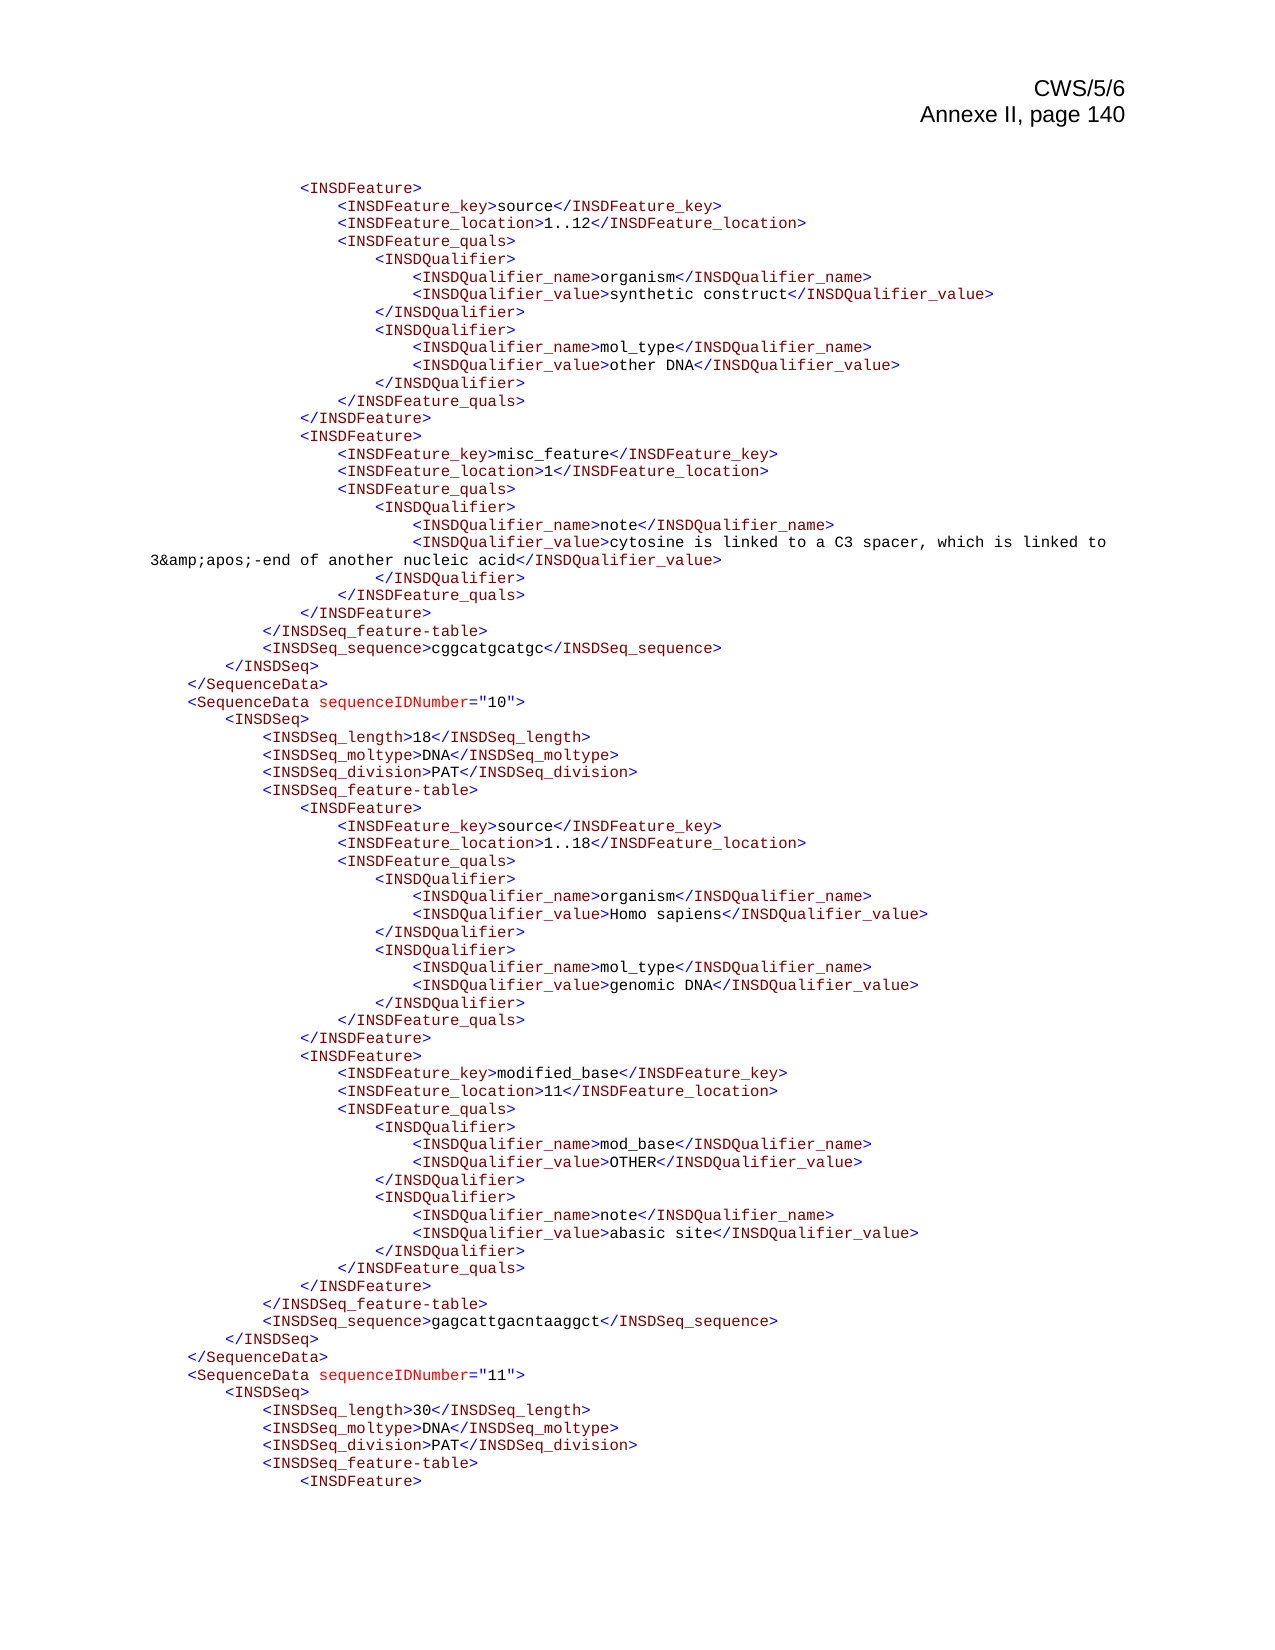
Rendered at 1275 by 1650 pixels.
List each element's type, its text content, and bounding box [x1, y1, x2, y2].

text </INSDFeature_quals> [150, 393, 1125, 411]
text <INSDSeq_sequence>gagcattgacntaaggct</INSDSeq_sequence> [150, 1314, 1125, 1331]
text <INSDSeq_division>PAT</INSDSeq_division> [150, 1438, 1125, 1455]
text <INSDFeature_quals> [150, 853, 1125, 871]
text </INSDQualifier> [150, 304, 1125, 322]
text </INSDQualifier> [150, 570, 1125, 588]
text <INSDFeature> [150, 1048, 1125, 1066]
text <INSDQualifier_value>genomic DNA</INSDQualifier_value> [150, 977, 1125, 995]
text </INSDSeq> [150, 658, 1125, 676]
text <INSDQualifier> [150, 942, 1125, 959]
text <INSDFeature_key>source</INSDFeature_key> [150, 198, 1125, 216]
text </SequenceData> [150, 1349, 1125, 1367]
text <INSDQualifier_value>Homo sapiens</INSDQualifier_value> [150, 906, 1125, 924]
text <INSDFeature_key>modified_base</INSDFeature_key> [150, 1066, 1125, 1083]
text </INSDQualifier> [150, 995, 1125, 1013]
text <INSDSeq_length>30</INSDSeq_length> [150, 1402, 1125, 1420]
text <INSDSeq_feature-table> [150, 1455, 1125, 1473]
text </SequenceData> [150, 676, 1125, 694]
text <INSDQualifier> [150, 251, 1125, 269]
text <INSDFeature> [150, 800, 1125, 818]
text <INSDFeature_quals> [150, 481, 1125, 499]
text <INSDQualifier_value>OTHER</INSDQualifier_value> [150, 1154, 1125, 1172]
text <INSDQualifier> [150, 1190, 1125, 1207]
text <INSDQualifier> [150, 322, 1125, 340]
text </INSDSeq_feature-table> [150, 1296, 1125, 1314]
text <INSDQualifier_name>mol_type</INSDQualifier_name> [150, 959, 1125, 977]
text <INSDQualifier> [150, 1119, 1125, 1137]
text </INSDFeature> [150, 411, 1125, 428]
text </INSDFeature_quals> [150, 1261, 1125, 1278]
text <INSDQualifier_name>note</INSDQualifier_name> [150, 1207, 1125, 1225]
text <INSDSeq_moltype>DNA</INSDSeq_moltype> [150, 1420, 1125, 1438]
text <INSDFeature_quals> [150, 1101, 1125, 1119]
text <INSDQualifier_name>note</INSDQualifier_name> [150, 517, 1125, 534]
text <INSDQualifier_value>abasic site</INSDQualifier_value> [150, 1225, 1125, 1243]
text <INSDQualifier_name>mol_type</INSDQualifier_name> [150, 340, 1125, 357]
text </INSDFeature_quals> [150, 1013, 1125, 1030]
text </INSDFeature> [150, 1030, 1125, 1048]
text <INSDQualifier_name>mod_base</INSDQualifier_name> [150, 1137, 1125, 1154]
text <INSDSeq> [150, 1384, 1125, 1402]
text <INSDSeq> [150, 712, 1125, 729]
text <INSDQualifier> [150, 871, 1125, 889]
text </INSDFeature> [150, 605, 1125, 623]
text <INSDSeq_moltype>DNA</INSDSeq_moltype> [150, 747, 1125, 765]
text <SequenceData sequenceIDNumber="11"> [150, 1367, 1125, 1384]
text <INSDFeature_key>misc_feature</INSDFeature_key> [150, 446, 1125, 464]
text <INSDFeature_location>1..18</INSDFeature_location> [150, 836, 1125, 853]
text <INSDFeature> [150, 428, 1125, 446]
text </INSDSeq_feature-table> [150, 623, 1125, 641]
text </INSDFeature> [150, 1278, 1125, 1296]
text <INSDFeature_location>1..12</INSDFeature_location> [150, 216, 1125, 233]
text <INSDSeq_sequence>cggcatgcatgc</INSDSeq_sequence> [150, 641, 1125, 658]
text </INSDFeature_quals> [150, 588, 1125, 605]
text <INSDSeq_feature-table> [150, 782, 1125, 800]
text <INSDFeature_key>source</INSDFeature_key> [150, 818, 1125, 836]
text <INSDFeature_location>11</INSDFeature_location> [150, 1083, 1125, 1101]
text </INSDQualifier> [150, 1243, 1125, 1261]
text </INSDSeq> [150, 1331, 1125, 1349]
text <INSDSeq_length>18</INSDSeq_length> [150, 729, 1125, 747]
text <INSDQualifier> [150, 499, 1125, 517]
text <SequenceData sequenceIDNumber="10"> [150, 694, 1125, 712]
text </INSDQualifier> [150, 1172, 1125, 1190]
text <INSDFeature_location>1</INSDFeature_location> [150, 464, 1125, 481]
text <INSDSeq_division>PAT</INSDSeq_division> [150, 765, 1125, 782]
text <INSDQualifier_name>organism</INSDQualifier_name> [150, 269, 1125, 287]
text </INSDQualifier> [150, 375, 1125, 393]
text <INSDQualifier_name>organism</INSDQualifier_name> [150, 889, 1125, 906]
text <INSDFeature> [150, 1473, 1125, 1491]
text <INSDQualifier_value>synthetic construct</INSDQualifier_value> [150, 287, 1125, 304]
text </INSDQualifier> [150, 924, 1125, 942]
text <INSDFeature> [150, 180, 1125, 198]
text <INSDQualifier_value>other DNA</INSDQualifier_value> [150, 357, 1125, 375]
text <INSDQualifier_value>cytosine is linked to a C3 spacer, which is linked to 3&amp;apos;-end of another nucleic acid</INSDQualifier_value> [150, 534, 1125, 570]
text <INSDFeature_quals> [150, 233, 1125, 251]
